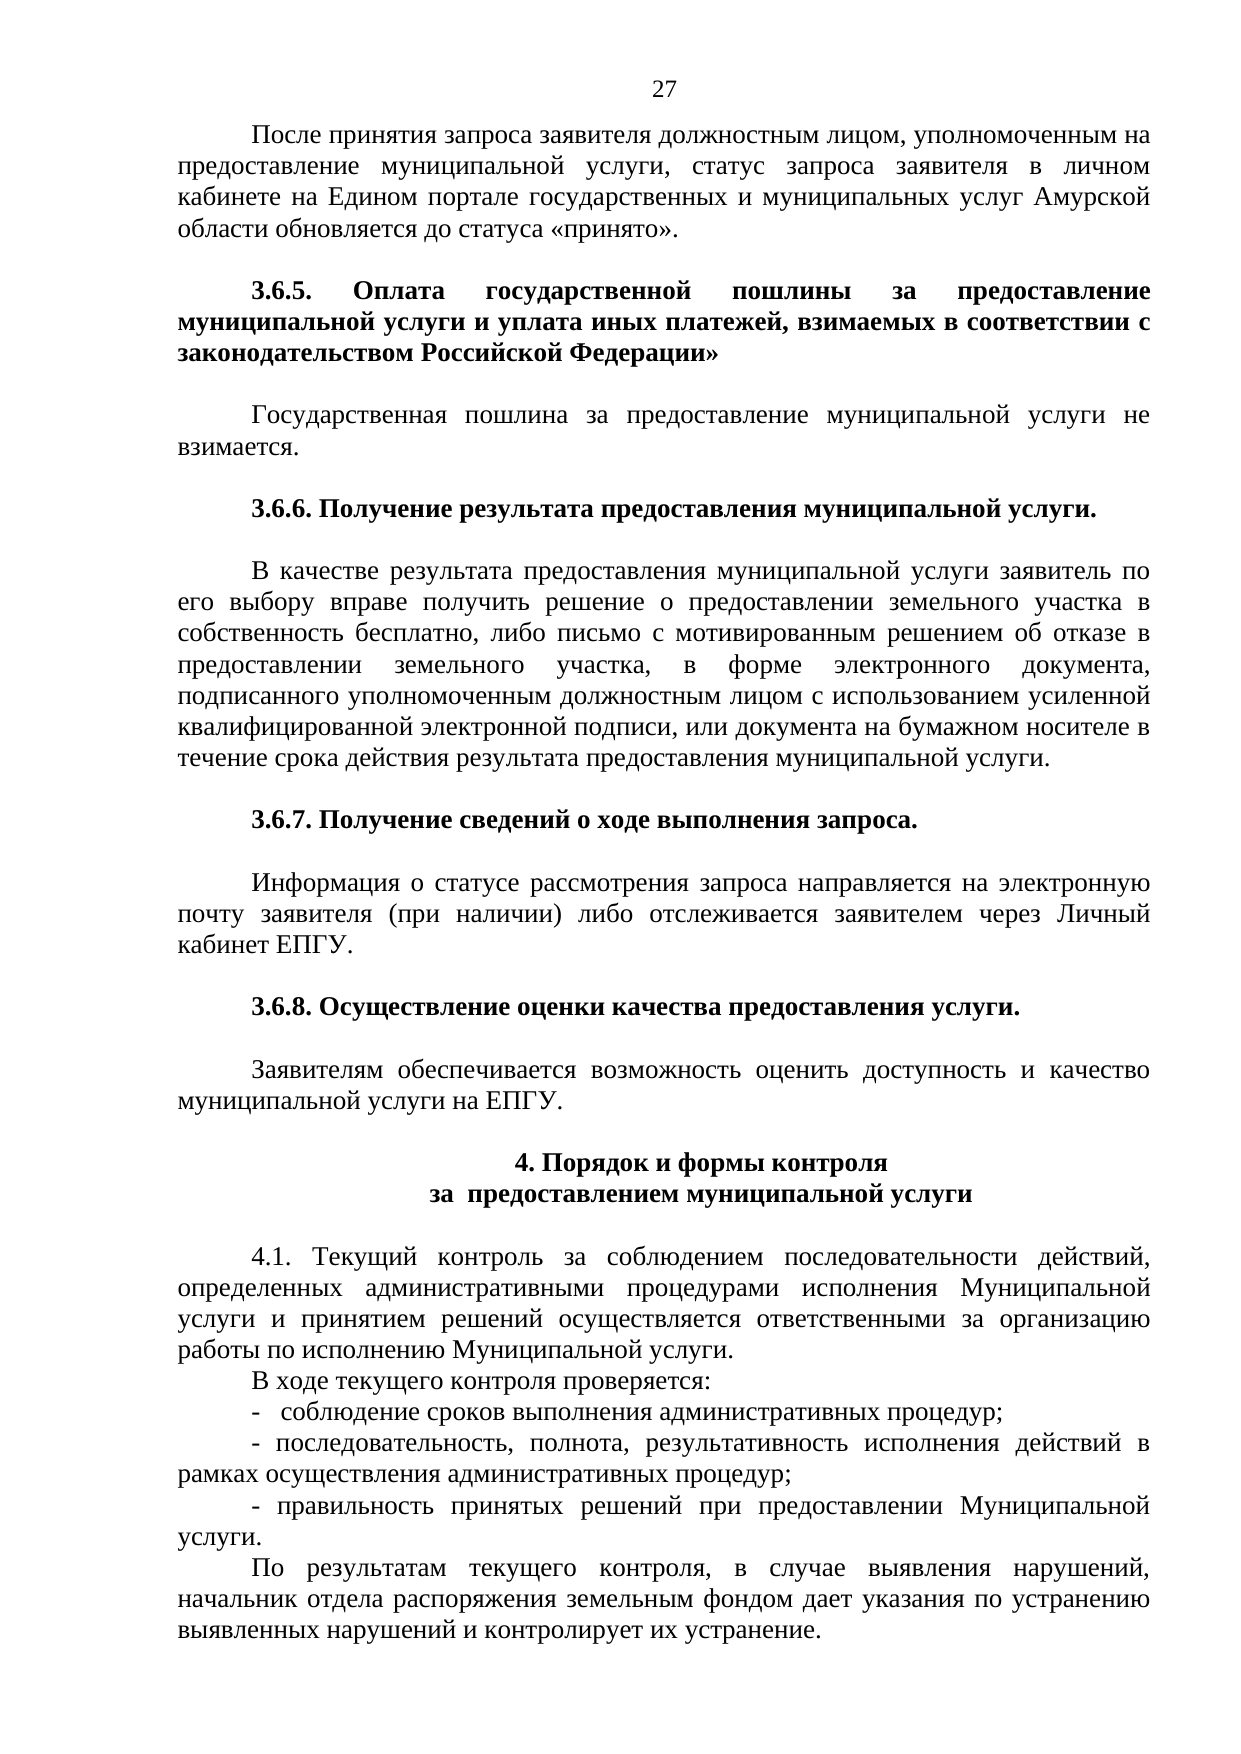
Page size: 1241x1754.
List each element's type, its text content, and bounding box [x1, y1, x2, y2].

text 3.6.7. Получение сведений о ходе выполнения запроса. [177, 803, 1152, 834]
text 3.6.8. Осуществление оценки качества предоставления услуги. [177, 990, 1152, 1022]
text - правильность принятых решений при предоставлении Муниципальной услуги. [177, 1489, 1152, 1551]
text за предоставлением муниципальной услуги [177, 1177, 1152, 1208]
text По результатам текущего контроля, в случае выявления нарушений, начальник отдела распоряжения земельным фондом дает указания по устранению выявленных нарушений и контролирует их устранение. [177, 1551, 1152, 1644]
text 4. Порядок и формы контроля [177, 1146, 1152, 1177]
text После принятия запроса заявителя должностным лицом, уполномоченным на предоставление муниципальной услуги, статус запроса заявителя в личном кабинете на Едином портале государственных и муниципальных услуг Амурской области обновляется до статуса «принято». [177, 118, 1152, 243]
text Заявителям обеспечивается возможность оценить доступность и качество муниципальной услуги на ЕПГУ. [177, 1053, 1152, 1115]
text 3.6.6. Получение результата предоставления муниципальной услуги. [177, 492, 1152, 523]
text - последовательность, полнота, результативность исполнения действий в рамках осуществления административных процедур; [177, 1426, 1152, 1489]
text В качестве результата предоставления муниципальной услуги заявитель по его выбору вправе получить решение о предоставлении земельного участка в собственность бесплатно, либо письмо с мотивированным решением об отказе в предоставлении земельного участка, в форме электронного документа, подписанного уполномоченным должностным лицом с использованием усиленной квалифицированной электронной подписи, или документа на бумажном носителе в течение срока действия результата предоставления муниципальной услуги. [177, 554, 1152, 772]
text Государственная пошлина за предоставление муниципальной услуги не взимается. [177, 398, 1152, 461]
text Информация о статусе рассмотрения запроса направляется на электронную почту заявителя (при наличии) либо отслеживается заявителем через Личный кабинет ЕПГУ. [177, 866, 1152, 959]
text В ходе текущего контроля проверяется: [177, 1364, 1152, 1395]
text 3.6.5. Оплата государственной пошлины за предоставление муниципальной услуги и уплата иных платежей, взимаемых в соответствии с законодательством Российской Федерации» [177, 274, 1152, 367]
text - соблюдение сроков выполнения административных процедур; [177, 1395, 1152, 1426]
text 4.1. Текущий контроль за соблюдением последовательности действий, определенных административными процедурами исполнения Муниципальной услуги и принятием решений осуществляется ответственными за организацию работы по исполнению Муниципальной услуги. [177, 1239, 1152, 1364]
